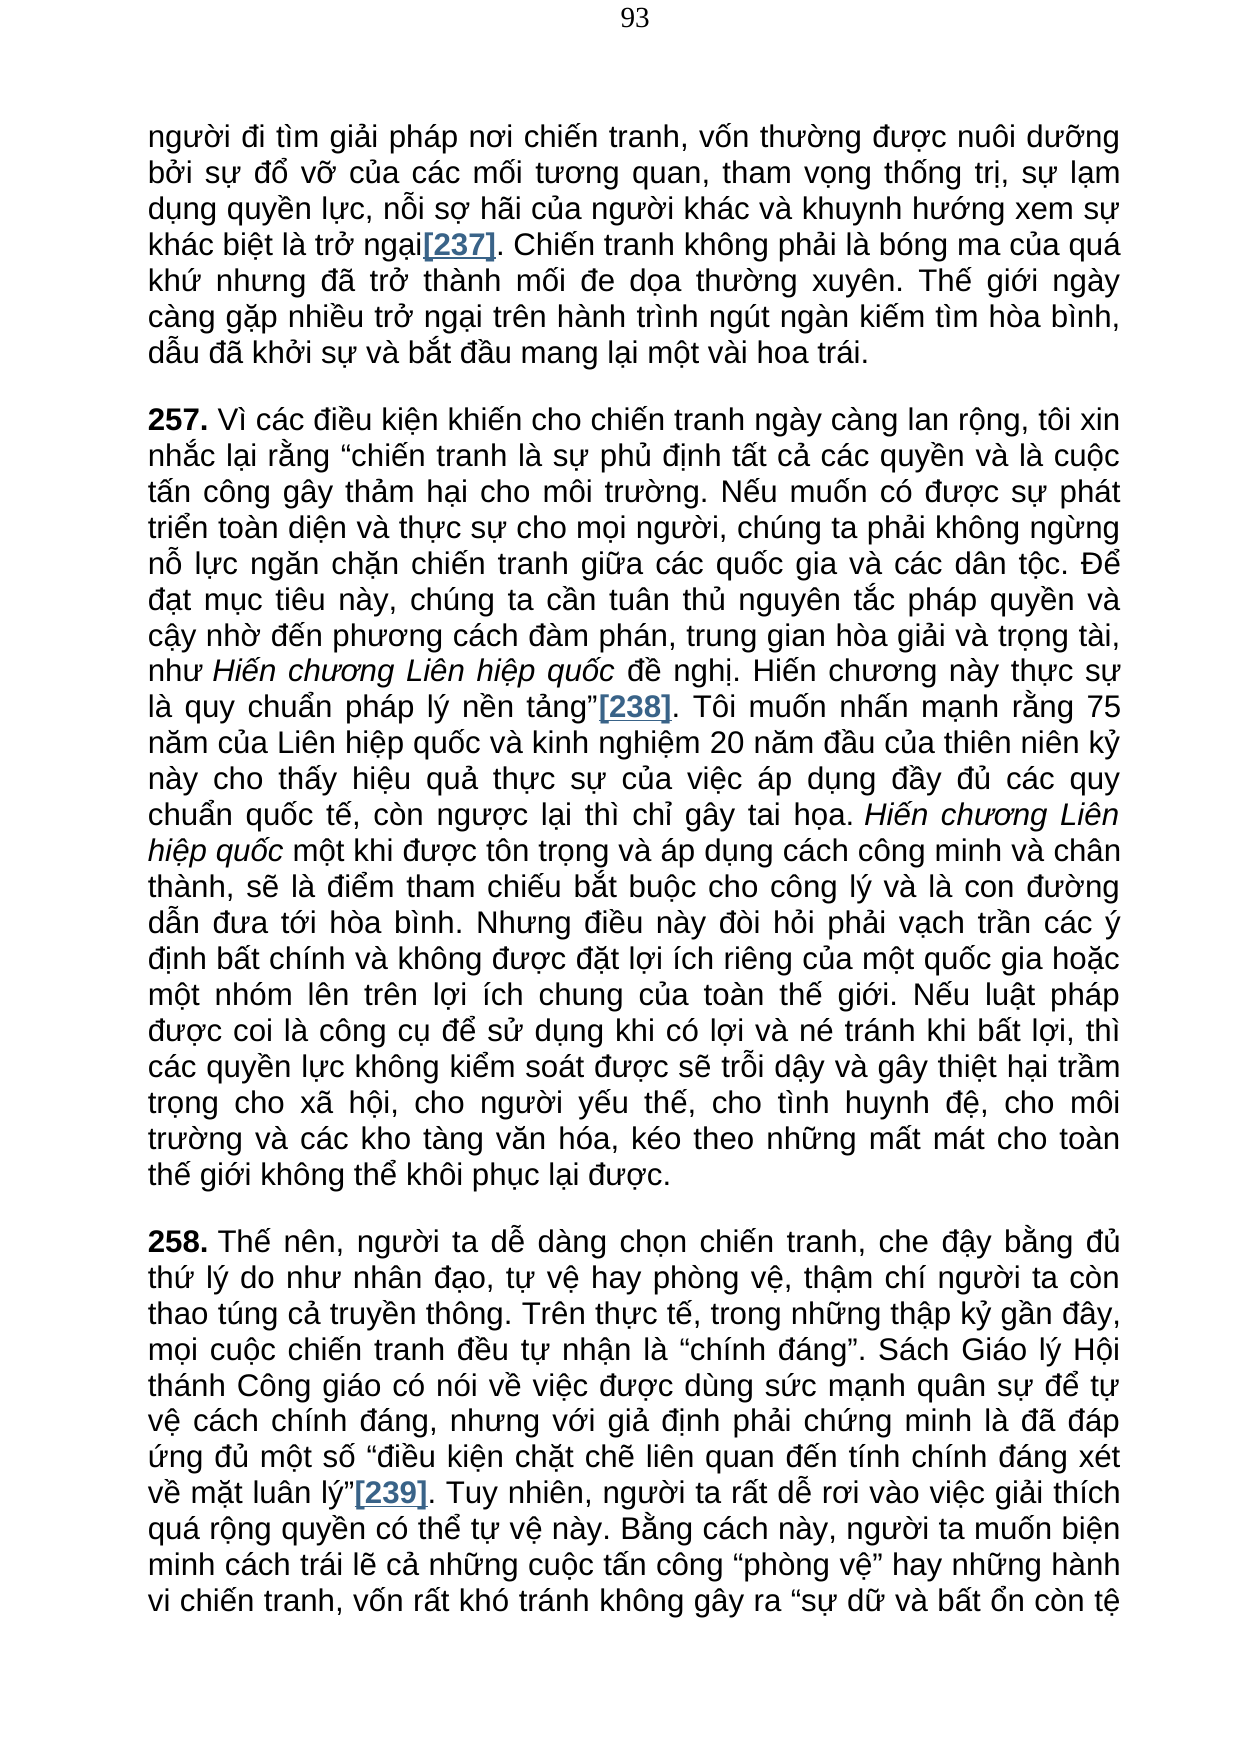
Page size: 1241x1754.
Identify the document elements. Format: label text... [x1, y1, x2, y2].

text 257. Vì các điều kiện khiến cho chiến tranh ngày càng lan rộng, tôi xin nhắc lại rằng “chiến tranh là sự phủ định tất cả các quyền và là cuộc tấn công gây thảm hại cho môi trường. Nếu muốn có được sự phát triển toàn diện và thực sự cho mọi người, chúng ta phải không ngừng nỗ lực ngăn chặn chiến tranh giữa các quốc gia và các dân tộc. Để đạt mục tiêu này, chúng ta cần tuân thủ nguyên tắc pháp quyền và cậy nhờ đến phương cách đàm phán, trung gian hòa giải và trọng tài, như Hiến chương Liên hiệp quốc đề nghị. Hiến chương này thực sự là quy chuẩn pháp lý nền tảng”[238]. Tôi muốn nhấn mạnh rằng 75 năm của Liên hiệp quốc và kinh nghiệm 20 năm đầu của thiên niên kỷ này cho thấy hiệu quả thực sự của việc áp dụng đầy đủ các quy chuẩn quốc tế, còn ngược lại thì chỉ gây tai họa. Hiến chương Liên hiệp quốc một khi được tôn trọng và áp dụng cách công minh và chân thành, sẽ là điểm tham chiếu bắt buộc cho công lý và là con đường dẫn đưa tới hòa bình. Nhưng điều này đòi hỏi phải vạch trần các ý định bất chính và không được đặt lợi ích riêng của một quốc gia hoặc một nhóm lên trên lợi ích chung của toàn thế giới. Nếu luật pháp được coi là công cụ để sử dụng khi có lợi và né tránh khi bất lợi, thì các quyền lực không kiểm soát được sẽ trỗi dậy và gây thiệt hại trầm trọng cho xã hội, cho người yếu thế, cho tình huynh đệ, cho môi trường và các kho tàng văn hóa, kéo theo những mất mát cho toàn thế giới không thể khôi phục lại được. [148, 401, 1122, 1192]
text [148, 1223, 1122, 1618]
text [148, 118, 1122, 370]
